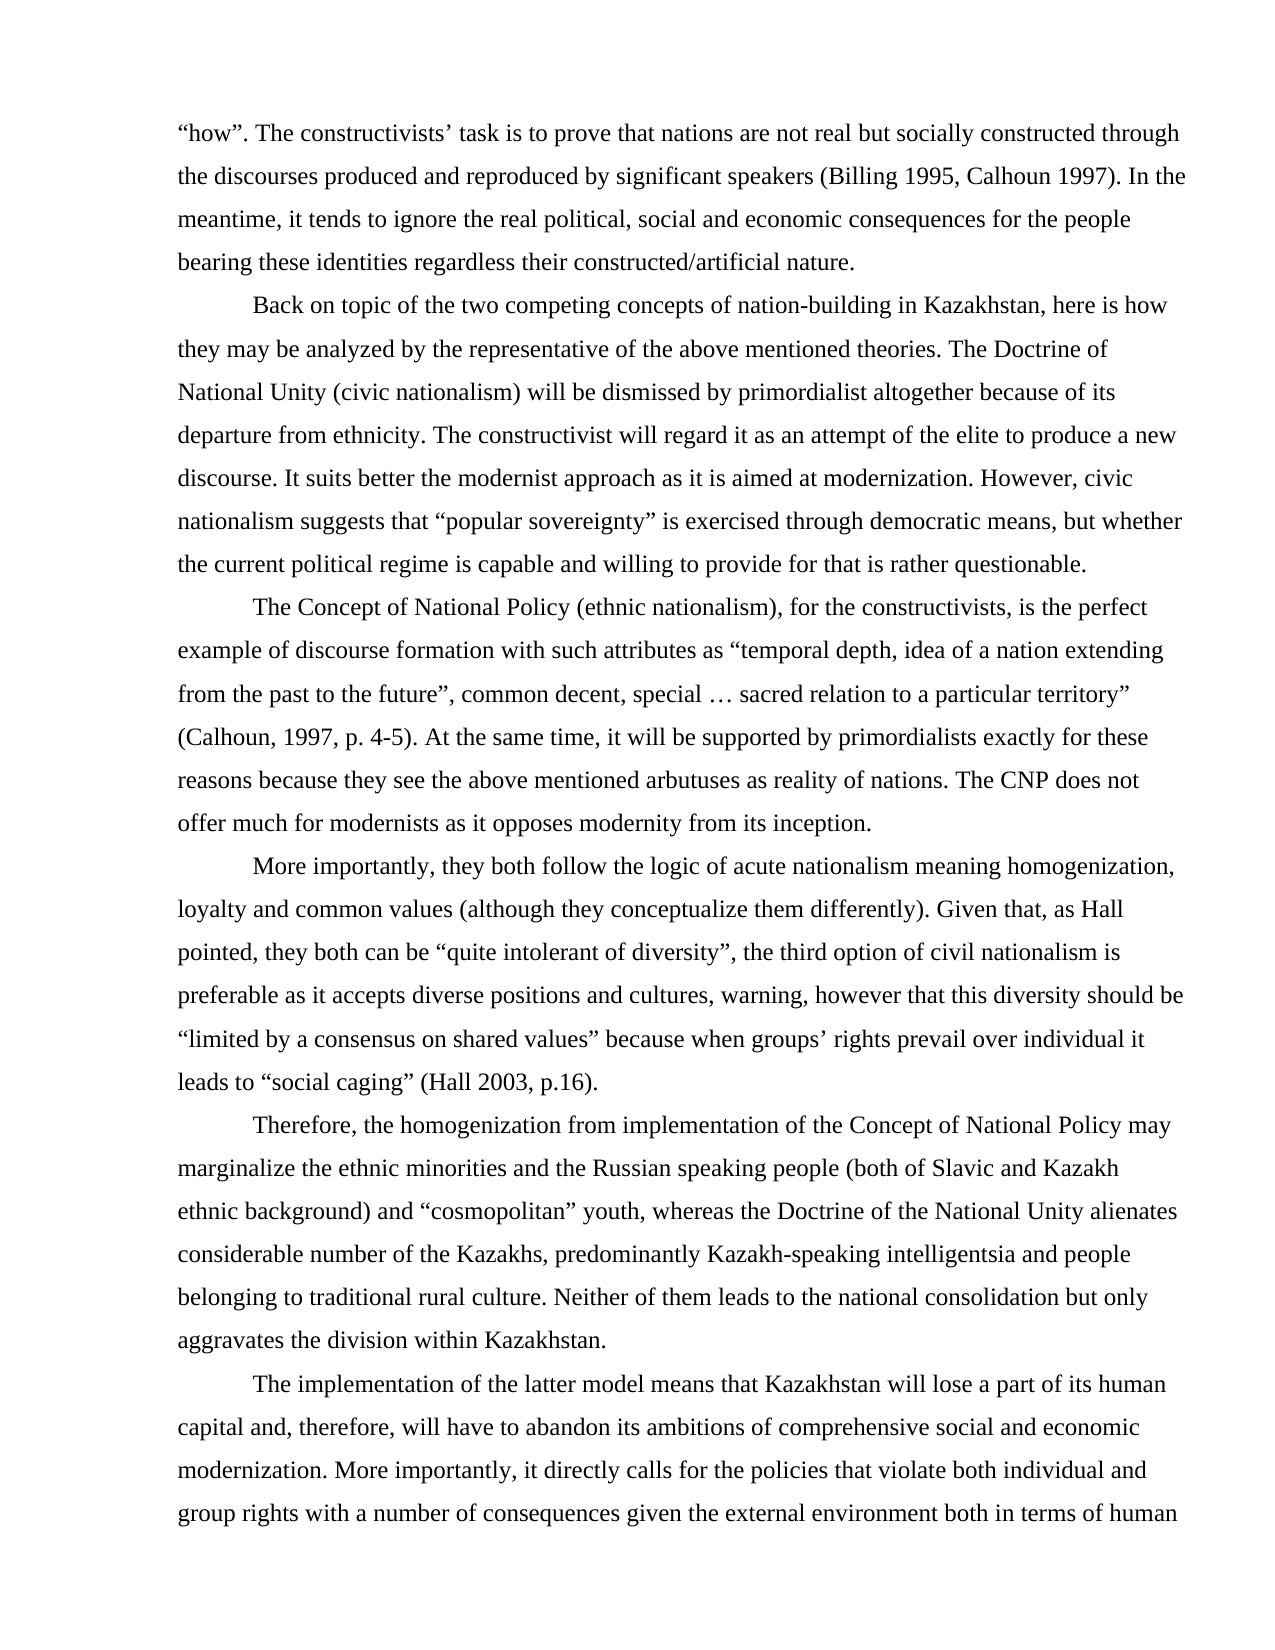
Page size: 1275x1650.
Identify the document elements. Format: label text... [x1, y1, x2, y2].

text Back on topic of the two competing concepts of nation-building in Kazakhstan, here is how they may be analyzed by the representative of the above mentioned theories. The Doctrine of National Unity (civic nationalism) will be dismissed by primordialist altogether because of its departure from ethnicity. The constructivist will regard it as an attempt of the elite to produce a new discourse. It suits better the modernist approach as it is aimed at modernization. However, civic nationalism suggests that “popular sovereignty” is exercised through democratic means, but whether the current political regime is capable and willing to provide for that is rather questionable. [177, 291, 1186, 578]
text More importantly, they both follow the logic of acute nationalism meaning homogenization, loyalty and common values (although they conceptualize them differently). Given that, as Hall pointed, they both can be “quite intolerant of diversity”, the third option of civil nationalism is preferable as it accepts diverse positions and cultures, warning, however that this diversity should be “limited by a consensus on shared values” because when groups’ rights prevail over individual it leads to “social caging” (Hall 2003, p.16). [177, 851, 1186, 1096]
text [177, 1369, 1186, 1527]
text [177, 118, 1186, 276]
text The Concept of National Policy (ethnic nationalism), for the constructivists, is the perfect example of discourse formation with such attributes as “temporal depth, idea of a nation extending from the past to the future”, common decent, special … sacred relation to a particular territory” (Calhoun, 1997, p. 4-5). At the same time, it will be supported by primordialists exactly for these reasons because they see the above mentioned arbutuses as reality of nations. The CNP does not offer much for modernists as it opposes modernity from its inception. [177, 592, 1186, 837]
text Therefore, the homogenization from implementation of the Concept of National Policy may marginalize the ethnic minorities and the Russian speaking people (both of Slavic and Kazakh ethnic background) and “cosmopolitan” youth, whereas the Doctrine of the National Unity alienates considerable number of the Kazakhs, predominantly Kazakh-speaking intelligentsia and people belonging to traditional rural culture. Neither of them leads to the national consolidation but only aggravates the division within Kazakhstan. [177, 1110, 1186, 1354]
